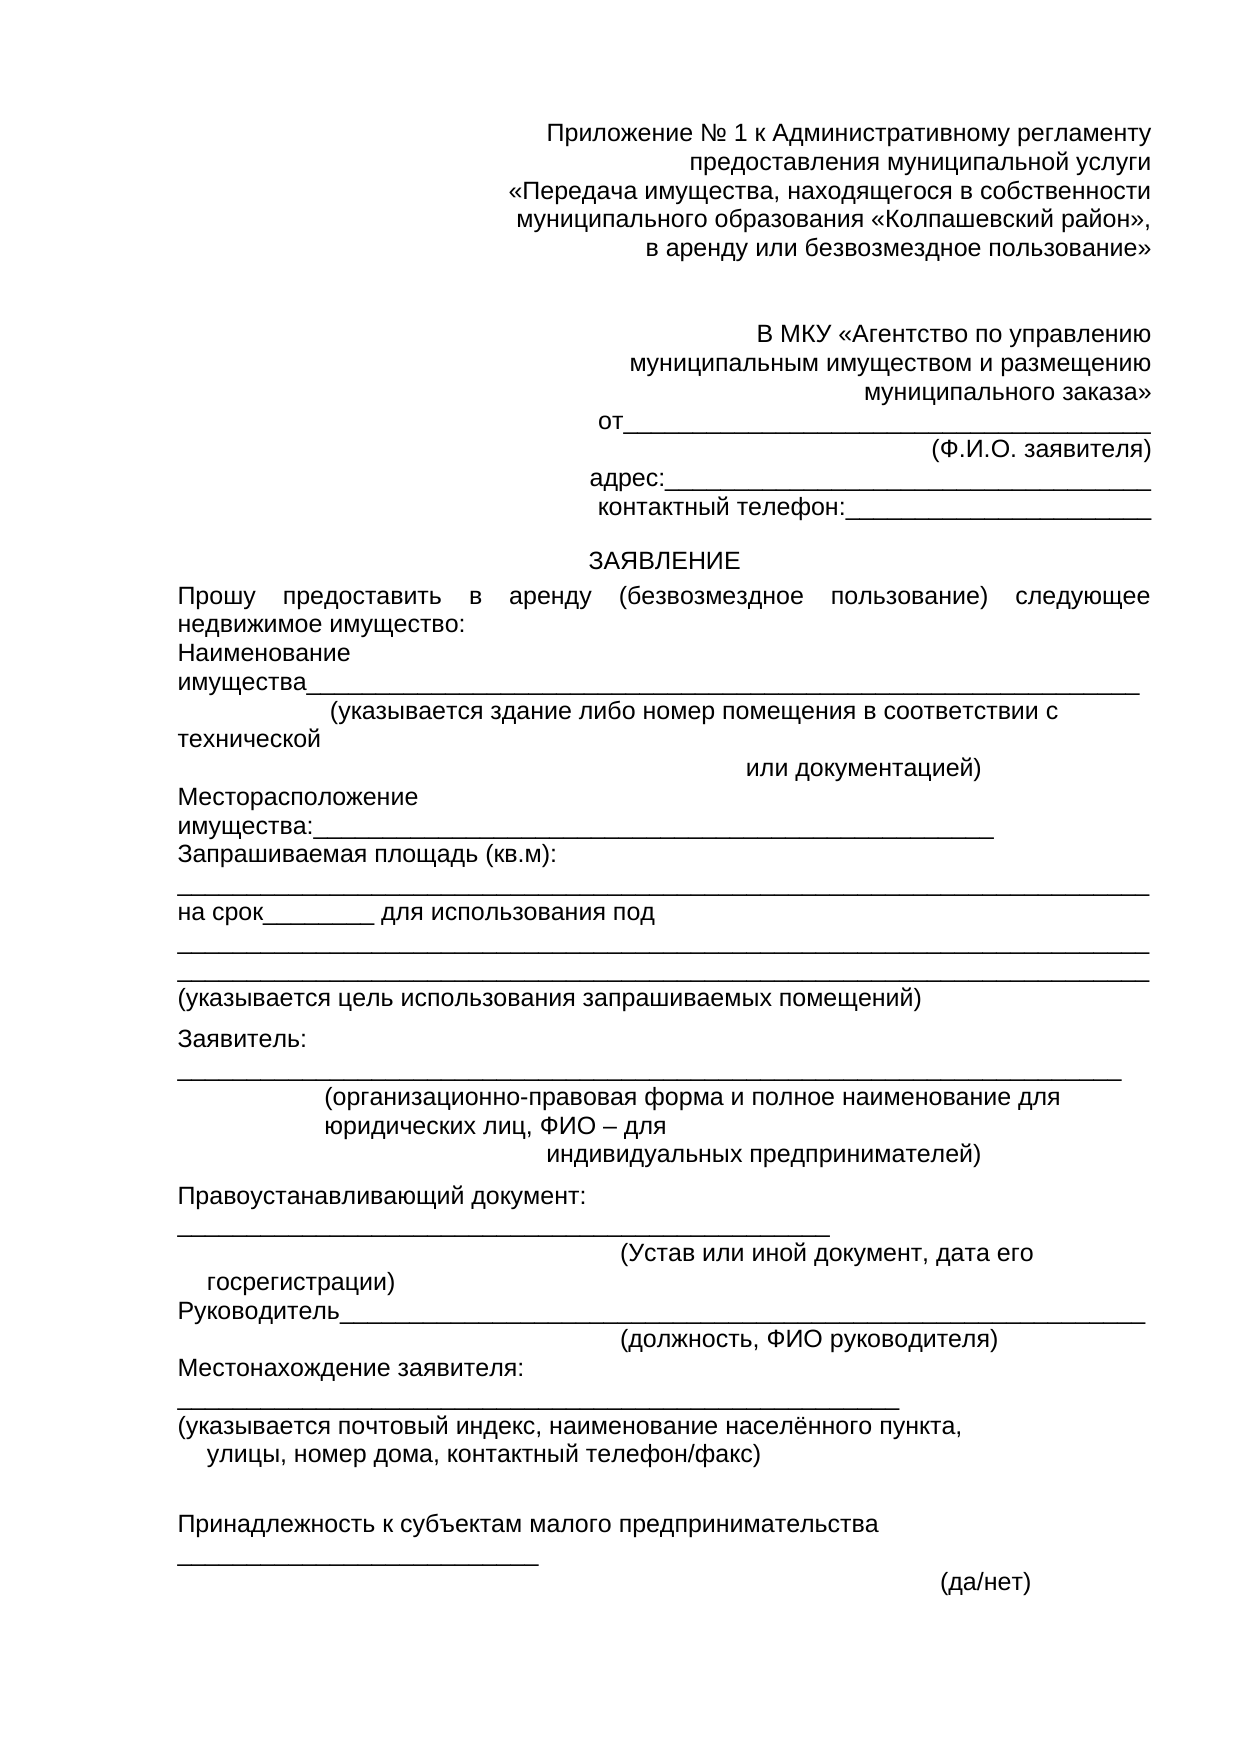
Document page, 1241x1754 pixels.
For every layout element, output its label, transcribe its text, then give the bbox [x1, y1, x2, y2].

text муниципального образования «Колпашевский район», [177, 204, 1152, 233]
text Правоустанавливающий документ: _______________________________________________ [177, 1181, 1152, 1238]
text Местонахождение заявителя: ____________________________________________________ [177, 1353, 1152, 1411]
text ______________________________________________________________________ [177, 954, 1152, 983]
text предоставления муниципальной услуги [177, 147, 1152, 176]
text улицы, номер дома, контактный телефон/факс) [207, 1439, 1152, 1468]
text (должность, ФИО руководителя) [207, 1324, 1152, 1353]
text на срок________ для использования под ______________________________________________________________________ [177, 897, 1152, 954]
text индивидуальных предпринимателей) [545, 1139, 1152, 1168]
text в аренду или безвозмездное пользование» [177, 233, 1152, 262]
text муниципальным имуществом и размещению [177, 348, 1152, 377]
text В МКУ «Агентство по управлению [177, 319, 1152, 348]
text Наименование имущества____________________________________________________________ [177, 638, 1152, 696]
text (указывается цель использования запрашиваемых помещений) [177, 983, 1152, 1012]
text муниципального заказа» [177, 377, 1152, 406]
text (организационно-правовая форма и полное наименование для юридических лиц, ФИО – для [324, 1082, 1152, 1139]
text (Устав или иной документ, дата его госрегистрации) [207, 1238, 1152, 1296]
text от______________________________________ [177, 406, 1152, 434]
text (Ф.И.О. заявителя) [177, 434, 1152, 463]
text адрес:___________________________________ [177, 463, 1152, 492]
text (да/нет) [177, 1567, 1152, 1596]
text или документацией) [177, 753, 1152, 782]
text Приложение № 1 к Административному регламенту [177, 118, 1152, 147]
subtitle ЗАЯВЛЕНИЕ [177, 546, 1152, 574]
text (указывается здание либо номер помещения в соответствии с технической [177, 696, 1152, 753]
text Заявитель: ____________________________________________________________________ [177, 1024, 1152, 1082]
text Принадлежность к субъектам малого предпринимательства __________________________ [177, 1509, 1152, 1567]
text Запрашиваемая площадь (кв.м): ______________________________________________________________________ [177, 839, 1152, 897]
text (указывается почтовый индекс, наименование населённого пункта, [177, 1411, 1152, 1439]
text контактный телефон:______________________ [177, 492, 1152, 521]
text Руководитель__________________________________________________________ [177, 1296, 1152, 1324]
text Месторасположение имущества:_________________________________________________ [177, 782, 1152, 839]
text Прошу предоставить в аренду (безвозмездное пользование) следующее недвижимое имущество: [177, 581, 1152, 638]
text «Передача имущества, находящегося в собственности [177, 176, 1152, 204]
